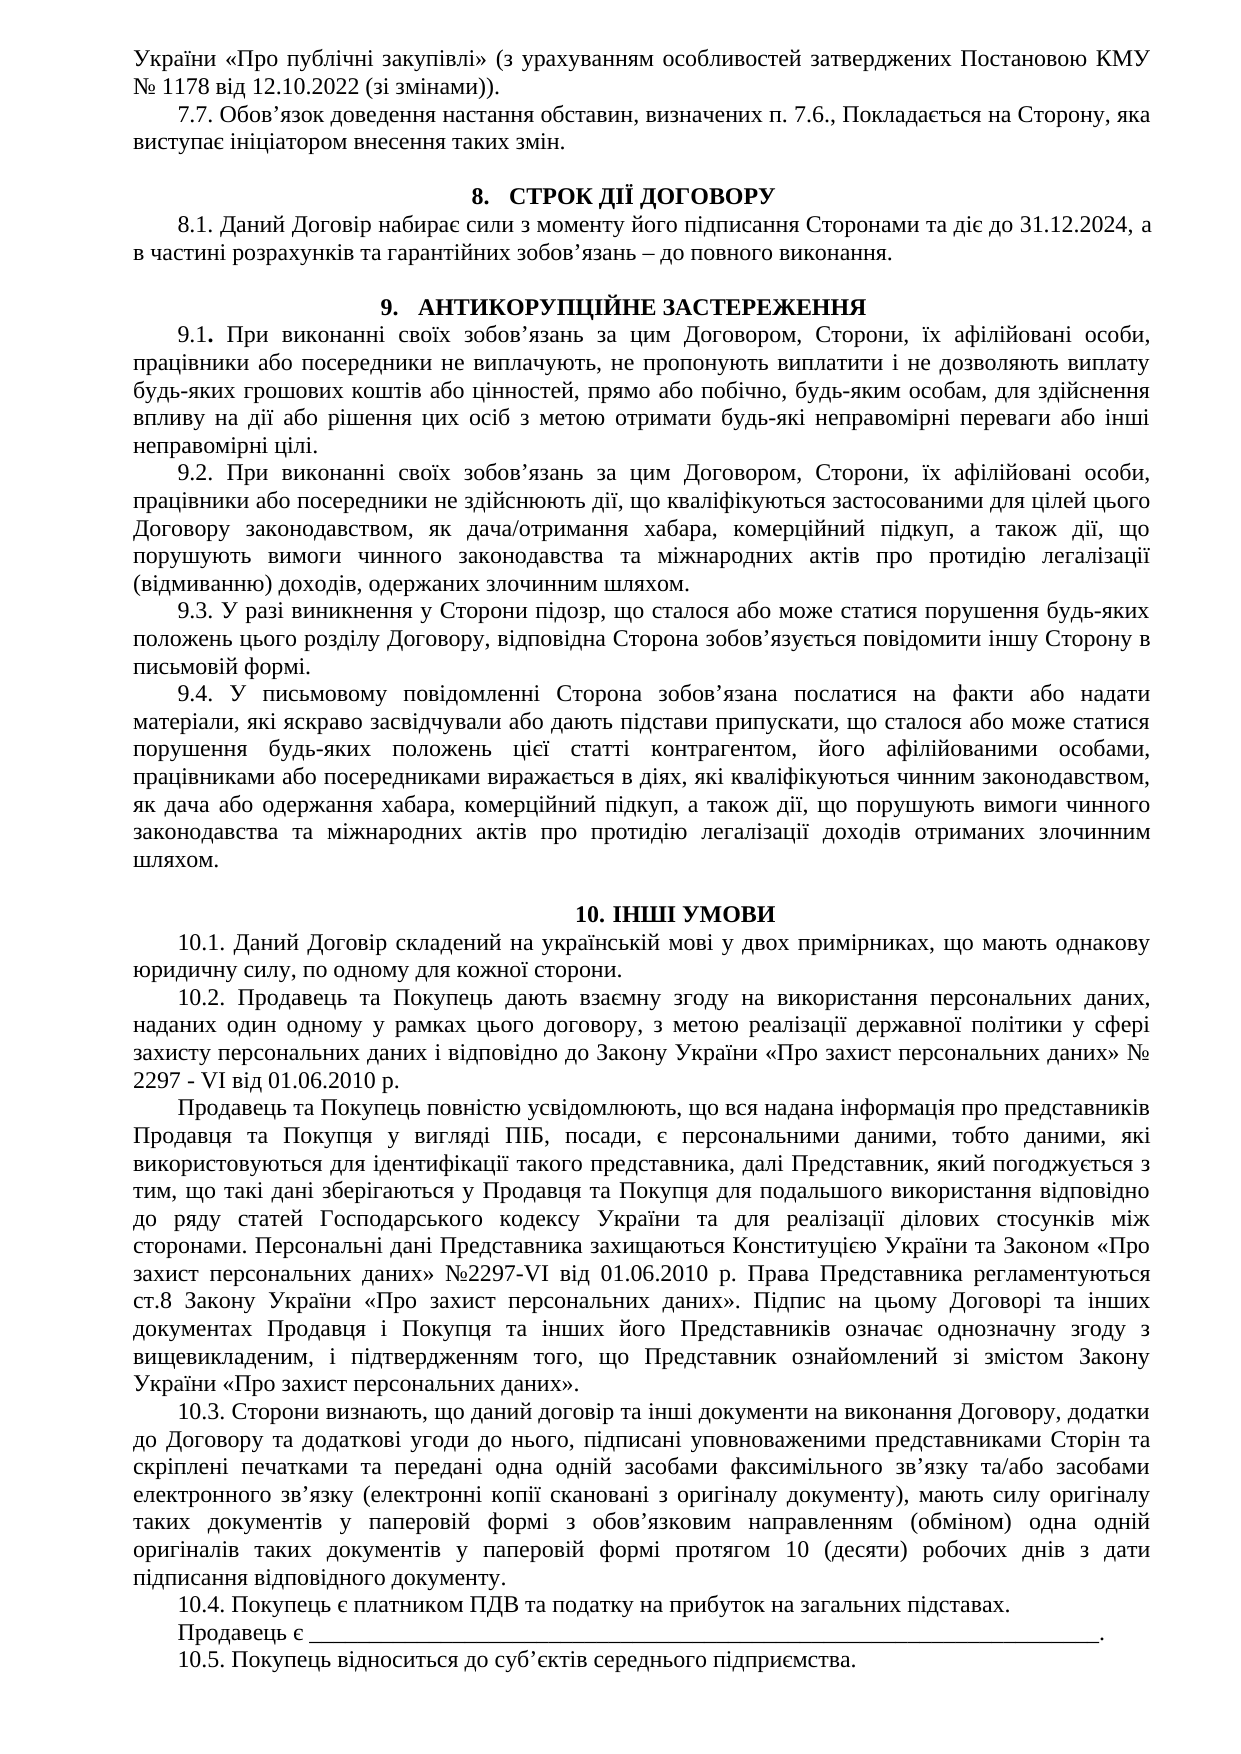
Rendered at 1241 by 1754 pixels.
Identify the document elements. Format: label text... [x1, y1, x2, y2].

list СТРОК ДІЇ ДОГОВОРУ [95, 182, 1152, 210]
text 9.1. При виконанні своїх зобов’язань за цим Договором, Сторони, їх афілійовані особи, працівники або посередники не виплачують, не пропонують виплатити і не дозволяють виплату будь-яких грошових коштів або цінностей, прямо або побічно, будь-яким особам, для здійснення впливу на дії або рішення цих осіб з метою отримати будь-які неправомірні переваги або інші неправомірні цілі. [133, 320, 1152, 458]
text 10.3. Сторони визнають, що даний договір та інші документи на виконання Договору, додатки до Договору та додаткові угоди до нього, підписані уповноваженими представниками Сторін та скріплені печатками та передані одна одній засобами факсимільного зв’язку та/або засобами електронного зв’язку (електронні копії скановані з оригіналу документу), мають силу оригіналу таких документів у паперовій формі з обов’язковим направленням (обміном) одна одній оригіналів таких документів у паперовій формі протягом 10 (десяти) робочих днів з дати підписання відповідного документу. [133, 1397, 1152, 1590]
text Продавець є __________________________________________________________________. [133, 1618, 1152, 1645]
text 9.4. У письмовому повідомленні Сторона зобов’язана послатися на факти або надати матеріали, які яскраво засвідчували або дають підстави припускати, що сталося або може статися порушення будь-яких положень цієї статті контрагентом, його афілійованими особами, працівниками або посередниками виражається в діях, які кваліфікуються чинним законодавством, як дача або одержання хабара, комерційний підкуп, а також дії, що порушують вимоги чинного законодавства та міжнародних актів про протидію легалізації доходів отриманих злочинним шляхом. [133, 679, 1152, 872]
text 7.7. Обов’язок доведення настання обставин, визначених п. 7.6., Покладається на Сторону, яка виступає ініціатором внесення таких змін. [133, 99, 1152, 155]
text 9.2. При виконанні своїх зобов’язань за цим Договором, Сторони, їх афілійовані особи, працівники або посередники не здійснюють дії, що кваліфікуються застосованими для цілей цього Договору законодавством, як дача/отримання хабара, комерційний підкуп, а також дії, що порушують вимоги чинного законодавства та міжнародних актів про протидію легалізації (відмиванню) доходів, одержаних злочинним шляхом. [133, 458, 1152, 596]
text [133, 44, 1152, 99]
text 10.1. Даний Договір складений на українській мові у двох примірниках, що мають однакову юридичну силу, по одному для кожної сторони. [133, 928, 1152, 983]
list ІНШІ УМОВИ [199, 900, 1152, 928]
text 9.3. У разі виникнення у Сторони підозр, що сталося або може статися порушення будь-яких положень цього розділу Договору, відповідна Сторона зобов’язується повідомити іншу Сторону в письмовій формі. [133, 596, 1152, 679]
text Продавець та Покупець повністю усвідомлюють, що вся надана інформація про представників Продавця та Покупця у вигляді ПІБ, посади, є персональними даними, тобто даними, які використовуються для ідентифікації такого представника, далі Представник, який погоджується з тим, що такі дані зберігаються у Продавця та Покупця для подальшого використання відповідно до ряду статей Господарського кодексу України та для реалізації ділових стосунків між сторонами. Персональні дані Представника захищаються Конституцією України та Законом «Про захист персональних даних» №2297-VІ від 01.06.2010 р. Права Представника регламентуються ст.8 Закону України «Про захист персональних даних». Підпис на цьому Договорі та інших документах Продавця і Покупця та інших його Представників означає однозначну згоду з вищевикладеним, і підтвердженням того, що Представник ознайомлений зі змістом Закону України «Про захист персональних даних». [133, 1093, 1152, 1397]
text 10.2. Продавець та Покупець дають взаємну згоду на використання персональних даних, наданих один одному у рамках цього договору, з метою реалізації державної політики у сфері захисту персональних даних і відповідно до Закону України «Про захист персональних даних» № 2297 - VІ від 01.06.2010 р. [133, 983, 1152, 1093]
list АНТИКОРУПЦІЙНЕ ЗАСТЕРЕЖЕННЯ [95, 293, 1152, 320]
text 10.5. Покупець відноситься до суб’єктів середнього підприємства. [133, 1645, 1152, 1673]
text 8.1. Даний Договір набирає сили з моменту його підписання Сторонами та діє до 31.12.2024, а в частині розрахунків та гарантійних зобов’язань – до повного виконання. [133, 210, 1152, 265]
text 10.4. Покупець є платником ПДВ та податку на прибуток на загальних підставах. [133, 1590, 1152, 1618]
